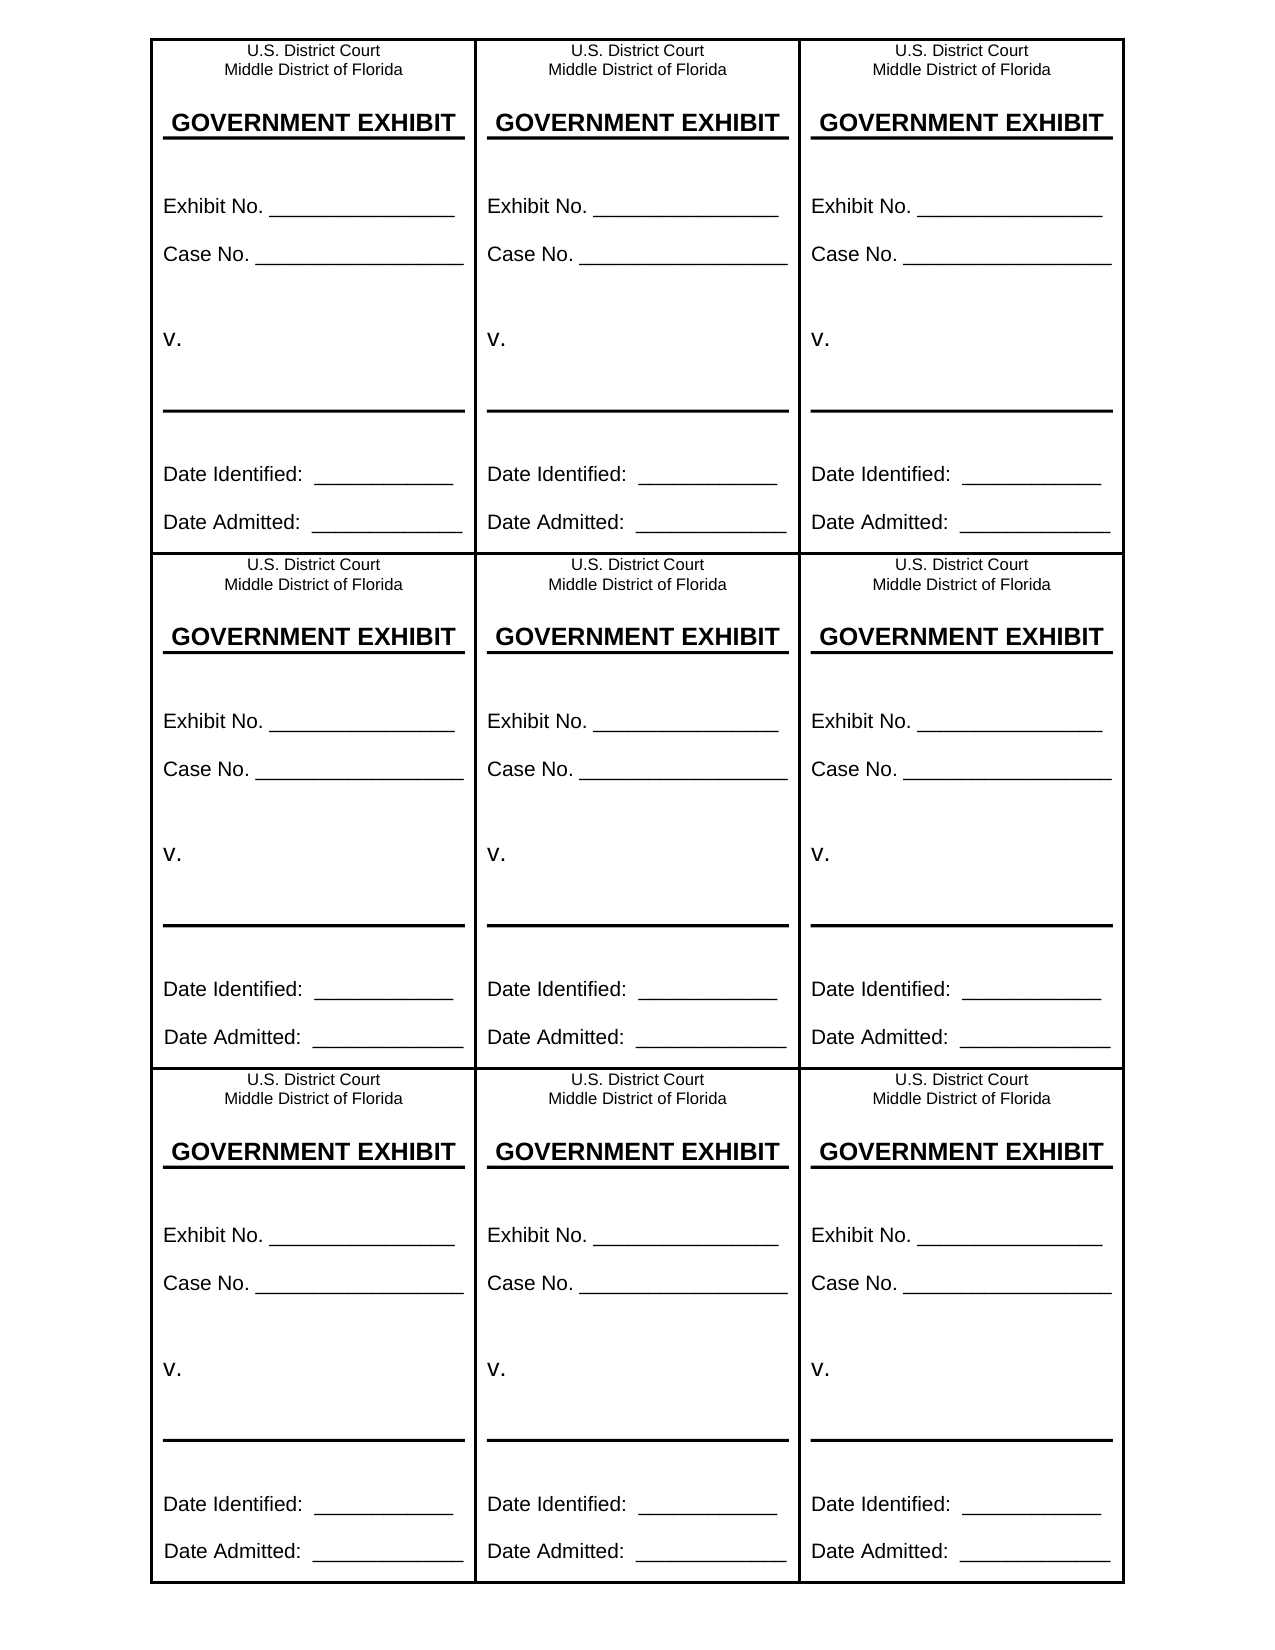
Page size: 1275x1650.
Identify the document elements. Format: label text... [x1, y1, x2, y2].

table_header U.S. District Court Middle District of Florida GOVERNMENT EXHIBIT Exhibit No. ________________ Case No. __________________ v. Date Identified: ____________ Date Admitted: _____________ [801, 41, 1122, 552]
table_header U.S. District Court Middle District of Florida GOVERNMENT EXHIBIT Exhibit No. ________________ Case No. __________________ v. Date Identified: ____________ Date Admitted: _____________ [153, 41, 474, 552]
table_cell U.S. District Court Middle District of Florida GOVERNMENT EXHIBIT Exhibit No. ________________ Case No. __________________ v. Date Identified: ____________ Date Admitted: _____________ [153, 555, 474, 1067]
table_cell U.S. District Court Middle District of Florida GOVERNMENT EXHIBIT Exhibit No. ________________ Case No. __________________ v. Date Identified: ____________ Date Admitted: _____________ [153, 1070, 474, 1581]
table_cell U.S. District Court Middle District of Florida GOVERNMENT EXHIBIT Exhibit No. ________________ Case No. __________________ v. Date Identified: ____________ Date Admitted: _____________ [801, 555, 1122, 1067]
table_header U.S. District Court Middle District of Florida GOVERNMENT EXHIBIT Exhibit No. ________________ Case No. __________________ v. Date Identified: ____________ Date Admitted: _____________ [477, 41, 798, 552]
table_cell U.S. District Court Middle District of Florida GOVERNMENT EXHIBIT Exhibit No. ________________ Case No. __________________ v. Date Identified: ____________ Date Admitted: _____________ [477, 1070, 798, 1581]
table_cell U.S. District Court Middle District of Florida GOVERNMENT EXHIBIT Exhibit No. ________________ Case No. __________________ v. Date Identified: ____________ Date Admitted: _____________ [801, 1070, 1122, 1581]
table_cell U.S. District Court Middle District of Florida GOVERNMENT EXHIBIT Exhibit No. ________________ Case No. __________________ v. Date Identified: ____________ Date Admitted: _____________ [477, 555, 798, 1067]
